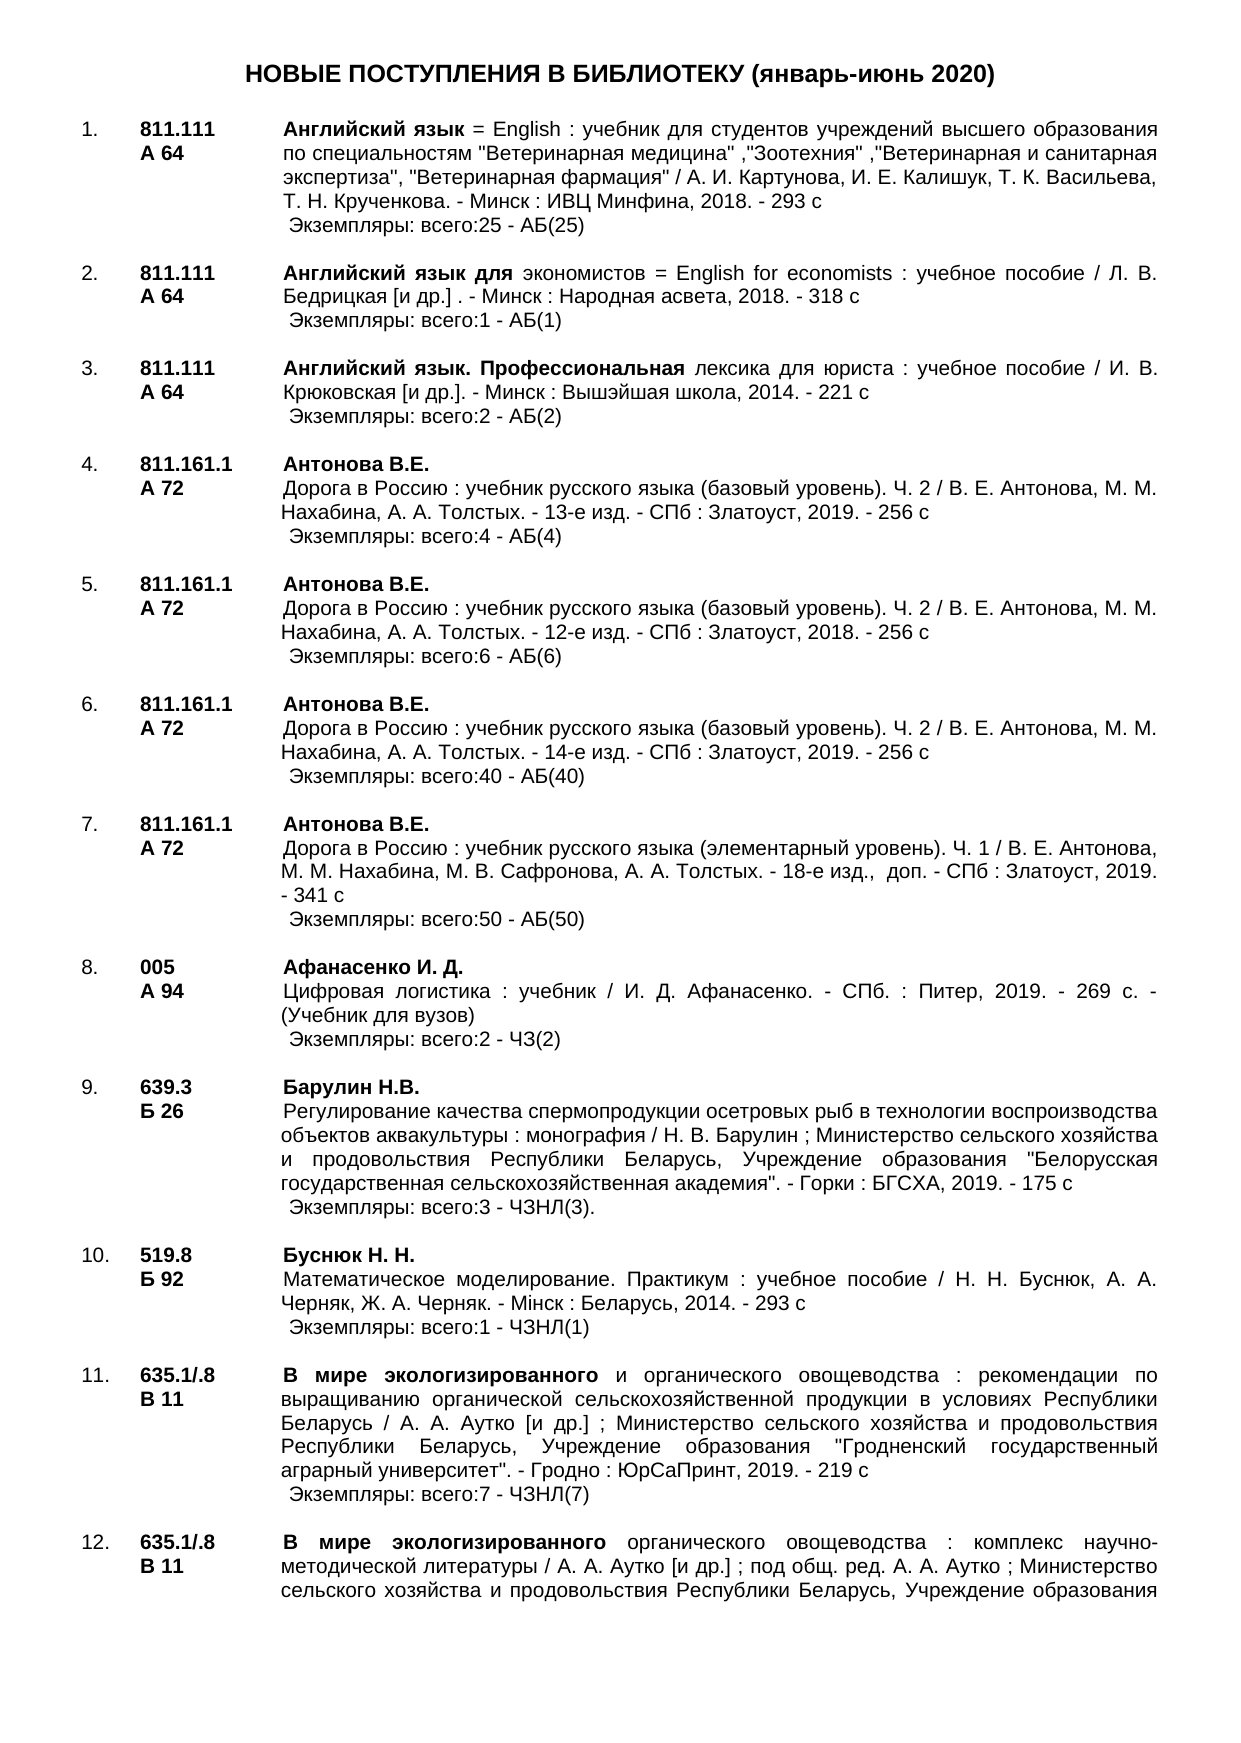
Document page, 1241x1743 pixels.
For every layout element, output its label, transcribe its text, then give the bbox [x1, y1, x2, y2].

table_cell 811.161.1 А 72 [129, 692, 272, 811]
table_cell Английский язык для экономистов = English for economists : учебное пособие / Л. В. Бедрицкая [и др.] . - Минск : Народная асвета, 2018. - 318 с Экземпляры: всего:1 - АБ(1) [272, 260, 1170, 356]
table_cell [70, 260, 129, 356]
table_cell Антонова В.Е. Дорога в Россию : учебник русского языка (базовый уровень). Ч. 2 / В. Е. Антонова, М. М. Нахабина, А. А. Толстых. - 12-е изд. - СПб : Златоуст, 2018. - 256 с Экземпляры: всего:6 - АБ(6) [272, 572, 1170, 692]
table_cell Антонова В.Е. Дорога в Россию : учебник русского языка (базовый уровень). Ч. 2 / В. Е. Антонова, М. М. Нахабина, А. А. Толстых. - 14-е изд. - СПб : Златоуст, 2019. - 256 с Экземпляры: всего:40 - АБ(40) [272, 692, 1170, 811]
table_cell Антонова В.Е. Дорога в Россию : учебник русского языка (элементарный уровень). Ч. 1 / В. Е. Антонова, М. М. Нахабина, М. В. Сафронова, А. А. Толстых. - 18-е изд., доп. - СПб : Златоуст, 2019. - 341 с Экземпляры: всего:50 - АБ(50) [272, 811, 1170, 955]
table_cell [70, 572, 129, 692]
table_cell 811.111 А 64 [129, 356, 272, 452]
table_cell [70, 811, 129, 955]
table_cell Афанасенко И. Д. Цифровая логистика : учебник / И. Д. Афанасенко. - СПб. : Питер, 2019. - 269 с. - (Учебник для вузов) Экземпляры: всего:2 - ЧЗ(2) [272, 955, 1170, 1075]
table_cell [70, 1363, 129, 1530]
table_cell [70, 356, 129, 452]
table_cell 811.111 А 64 [129, 260, 272, 356]
table_cell 811.161.1 А 72 [129, 811, 272, 955]
table_cell [70, 692, 129, 811]
table_cell [70, 1243, 129, 1362]
table_cell В мире экологизированного и органического овощеводства : рекомендации по выращиванию органической сельскохозяйственной продукции в условиях Республики Беларусь / А. А. Аутко [и др.] ; Министерство сельского хозяйства и продовольствия Республики Беларусь, Учреждение образования "Гродненский государственный аграрный университет". - Гродно : ЮрСаПринт, 2019. - 219 с Экземпляры: всего:7 - ЧЗНЛ(7) [272, 1363, 1170, 1530]
table_cell Буснюк Н. Н. Математическое моделирование. Практикум : учебное пособие / Н. Н. Буснюк, А. А. Черняк, Ж. А. Черняк. - Мiнск : Беларусь, 2014. - 293 с Экземпляры: всего:1 - ЧЗНЛ(1) [272, 1243, 1170, 1362]
table_cell 811.161.1 А 72 [129, 572, 272, 692]
table_header 811.111 А 64 [129, 117, 272, 260]
table_cell [70, 1530, 129, 1602]
table_cell 519.8 Б 92 [129, 1243, 272, 1362]
table_header [70, 117, 129, 260]
table_cell 811.161.1 А 72 [129, 452, 272, 572]
table_cell Английский язык. Профессиональная лексика для юриста : учебное пособие / И. В. Крюковская [и др.]. - Минск : Вышэйшая школа, 2014. - 221 с Экземпляры: всего:2 - АБ(2) [272, 356, 1170, 452]
table_cell Барулин Н.В. Регулирование качества спермопродукции осетровых рыб в технологии воспроизводства объектов аквакультуры : монография / Н. В. Барулин ; Министерство сельского хозяйства и продовольствия Республики Беларусь, Учреждение образования "Белорусская государственная сельскохозяйственная академия". - Горки : БГСХА, 2019. - 175 с Экземпляры: всего:3 - ЧЗНЛ(3). [272, 1075, 1170, 1243]
table_header Английский язык = English : учебник для студентов учреждений высшего образования по специальностям "Ветеринарная медицина" ,"Зоотехния" ,"Ветеринарная и санитарная экспертиза'', "Ветеринарная фармация" / А. И. Картунова, И. Е. Калишук, Т. К. Васильева, Т. Н. Крученкова. - Минск : ИВЦ Минфина, 2018. - 293 с Экземпляры: всего:25 - АБ(25) [272, 117, 1170, 260]
table_cell Антонова В.Е. Дорога в Россию : учебник русского языка (базовый уровень). Ч. 2 / В. Е. Антонова, М. М. Нахабина, А. А. Толстых. - 13-е изд. - СПб : Златоуст, 2019. - 256 с Экземпляры: всего:4 - АБ(4) [272, 452, 1170, 572]
table_cell 005 А 94 [129, 955, 272, 1075]
table_cell 635.1/.8 В 11 [129, 1363, 272, 1530]
table_cell 639.3 Б 26 [129, 1075, 272, 1243]
table_cell [70, 955, 129, 1075]
table_cell 635.1/.8 В 11 [129, 1530, 272, 1602]
table_cell [70, 1075, 129, 1243]
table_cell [272, 1530, 1170, 1602]
text НОВЫЕ ПОСТУПЛЕНИЯ В БИБЛИОТЕКУ (январь-июнь 2020) [59, 59, 1181, 88]
table_cell [70, 452, 129, 572]
